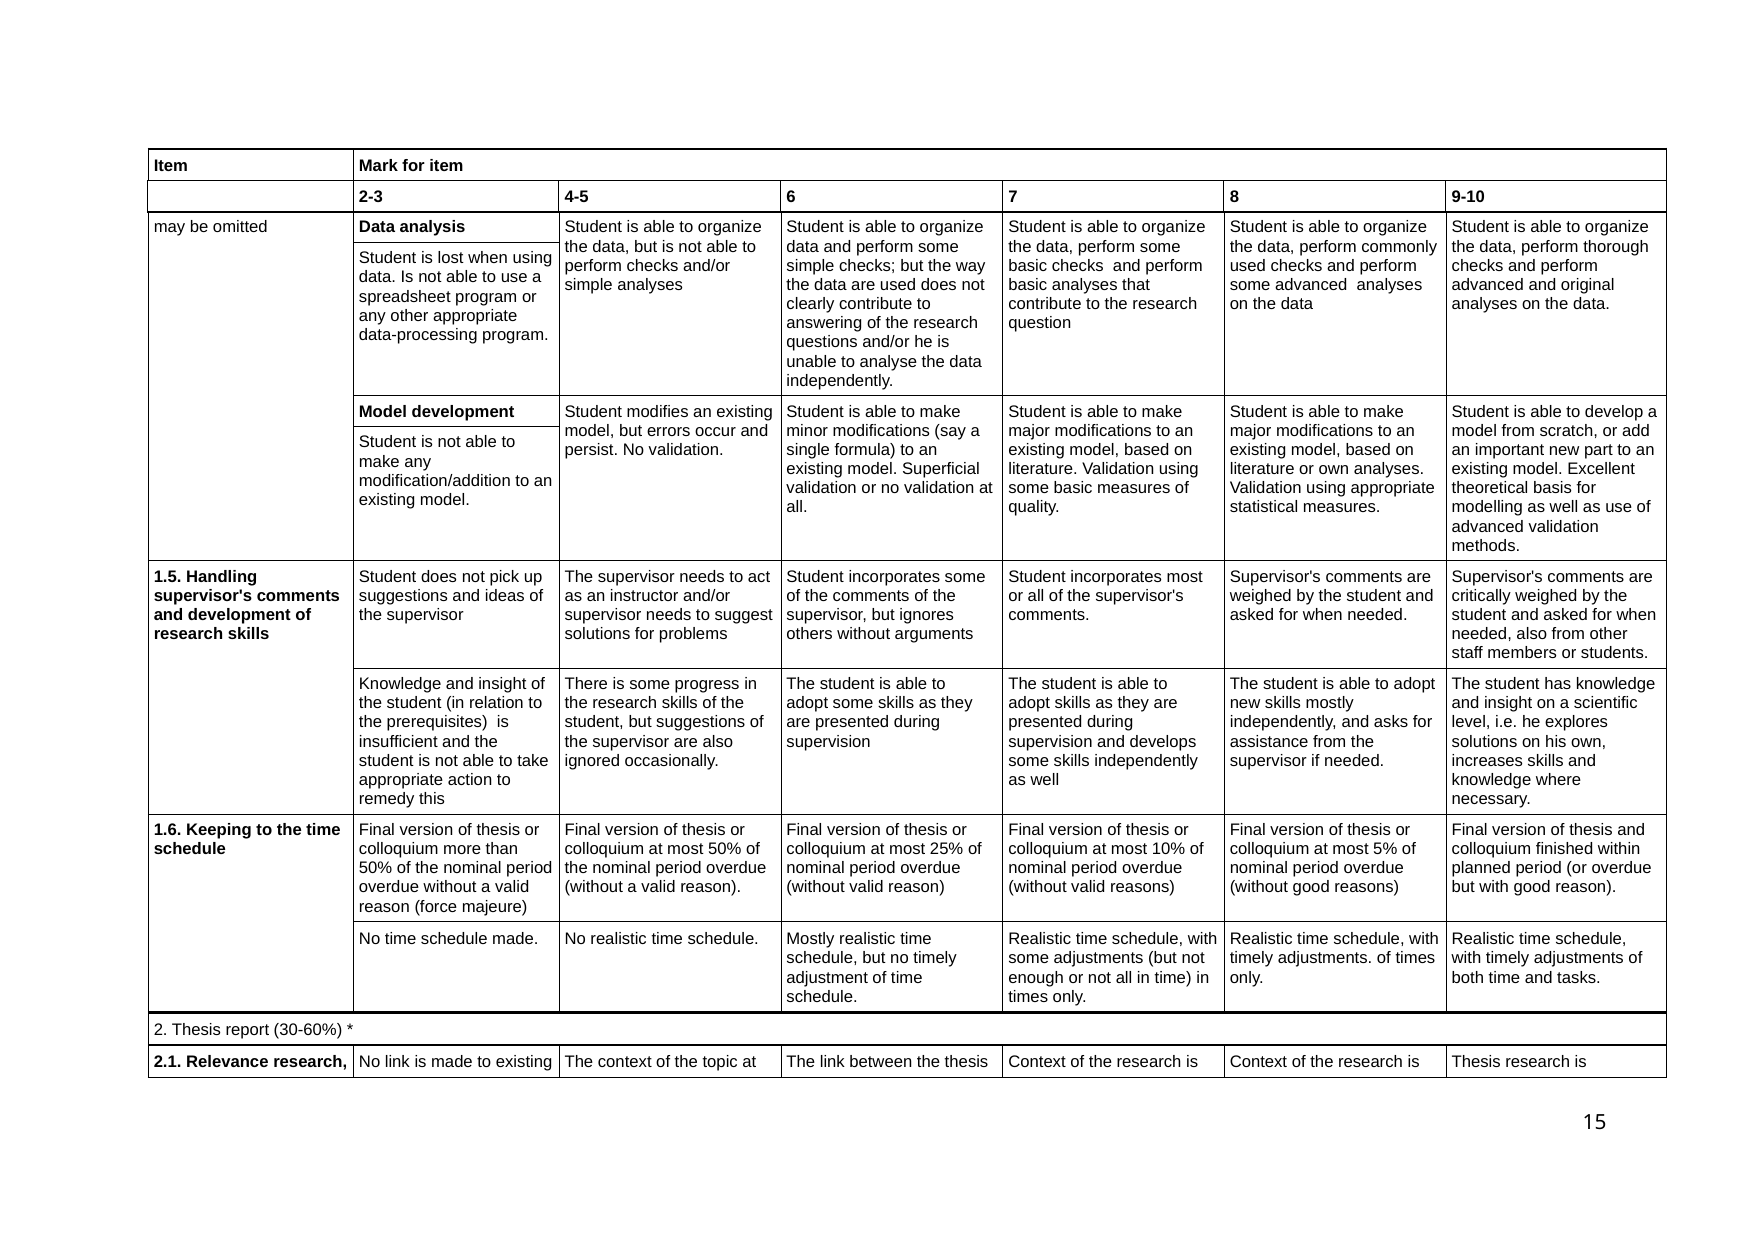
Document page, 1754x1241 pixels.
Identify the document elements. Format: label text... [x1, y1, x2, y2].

table_cell 6 [781, 181, 1002, 211]
table_cell Student is lost when using data. Is not able to use a spreadsheet program or any other appropriate data-processing program. [354, 243, 559, 395]
table_cell Mostly realistic time schedule, but no timely adjustment of time schedule. [782, 922, 1002, 1011]
table_cell 2-3 [354, 181, 558, 211]
table_cell Realistic time schedule, with timely adjustments of both time and tasks. [1447, 922, 1666, 1011]
table_cell There is some progress in the research skills of the student, but suggestions of the supervisor are also ignored occasionally. [560, 669, 781, 814]
table_cell Student is able to organize data and perform some simple checks; but the way the data are used does not clearly contribute to answering of the research questions and/or he is unable to analyse the data independently. [782, 213, 1002, 395]
table_cell Realistic time schedule, with timely adjustments. of times only. [1225, 922, 1446, 1011]
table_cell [782, 1046, 1002, 1077]
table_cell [1225, 1046, 1446, 1077]
table_cell The student is able to adopt some skills as they are presented during supervision [782, 669, 1002, 814]
table_cell Data analysis [354, 213, 559, 242]
table_cell Final version of thesis or colloquium at most 50% of the nominal period overdue (without a valid reason). [560, 815, 781, 921]
table_cell 1.6. Keeping to the time schedule [149, 815, 353, 1011]
table_cell 8 [1224, 181, 1445, 211]
table_cell Student modifies an existing model, but errors occur and persist. No validation. [560, 396, 781, 560]
table_cell The supervisor needs to act as an instructor and/or supervisor needs to suggest solutions for problems [560, 561, 781, 668]
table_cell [560, 1046, 781, 1077]
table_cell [354, 1046, 559, 1077]
table_cell The student has knowledge and insight on a scientific level, i.e. he explores solutions on his own, increases skills and knowledge where necessary. [1447, 669, 1666, 814]
table_cell The student is able to adopt skills as they are presented during supervision and develops some skills independently as well [1003, 669, 1224, 814]
table_cell The student is able to adopt new skills mostly independently, and asks for assistance from the supervisor if needed. [1225, 669, 1446, 814]
table_cell [148, 181, 353, 211]
table_cell Final version of thesis or colloquium at most 25% of nominal period overdue (without valid reason) [782, 815, 1002, 921]
table_cell No realistic time schedule. [560, 922, 781, 1011]
table_cell No time schedule made. [354, 922, 559, 1011]
table_cell 2. Thesis report (30-60%) * [149, 1014, 1666, 1044]
table_header Item [149, 150, 353, 180]
table_cell Supervisor's comments are weighed by the student and asked for when needed. [1225, 561, 1446, 668]
table_cell Realistic time schedule, with some adjustments (but not enough or not all in time) in times only. [1003, 922, 1224, 1011]
table_cell Supervisor's comments are critically weighed by the student and asked for when needed, also from other staff members or students. [1447, 561, 1666, 668]
table_cell Final version of thesis and colloquium finished within planned period (or overdue but with good reason). [1447, 815, 1666, 921]
table_cell 4-5 [559, 181, 780, 211]
table_cell Student incorporates most or all of the supervisor's comments. [1003, 561, 1224, 668]
table_cell 9-10 [1446, 181, 1666, 211]
table_cell Final version of thesis or colloquium at most 10% of nominal period overdue (without valid reasons) [1003, 815, 1224, 921]
table_header Mark for item [354, 150, 1666, 180]
table_cell 7 [1003, 181, 1223, 211]
table_cell Final version of thesis or colloquium more than 50% of the nominal period overdue without a valid reason (force majeure) [354, 815, 559, 921]
table_cell Student incorporates some of the comments of the supervisor, but ignores others without arguments [782, 561, 1002, 668]
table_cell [1003, 1046, 1224, 1077]
table_cell Student is able to organize the data, perform thorough checks and perform advanced and original analyses on the data. [1447, 213, 1666, 395]
table_cell Student is able to organize the data, perform commonly used checks and perform some advanced analyses on the data [1225, 213, 1446, 395]
table_cell Model development [354, 396, 559, 426]
table_cell Student is able to organize the data, perform some basic checks and perform basic analyses that contribute to the research question [1003, 213, 1224, 395]
table_cell Student is able to organize the data, but is not able to perform checks and/or simple analyses [560, 213, 781, 395]
table_cell Final version of thesis or colloquium at most 5% of nominal period overdue (without good reasons) [1225, 815, 1446, 921]
table_cell Student is able to make major modifications to an existing model, based on literature or own analyses. Validation using appropriate statistical measures. [1225, 396, 1446, 560]
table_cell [149, 1046, 353, 1077]
table_cell Student is not able to make any modification/addition to an existing model. [354, 427, 559, 560]
table_cell Student is able to make major modifications to an existing model, based on literature. Validation using some basic measures of quality. [1003, 396, 1224, 560]
table_cell Student is able to make minor modifications (say a single formula) to an existing model. Superficial validation or no validation at all. [782, 396, 1002, 560]
table_cell 1.5. Handling supervisor's comments and development of research skills [149, 561, 353, 814]
table_cell Knowledge and insight of the student (in relation to the prerequisites) is insufficient and the student is not able to take appropriate action to remedy this [354, 669, 559, 814]
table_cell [1447, 1046, 1666, 1077]
table_cell Student is able to develop a model from scratch, or add an important new part to an existing model. Excellent theoretical basis for modelling as well as use of advanced validation methods. [1447, 396, 1666, 560]
table_cell Student does not pick up suggestions and ideas of the supervisor [354, 561, 559, 668]
